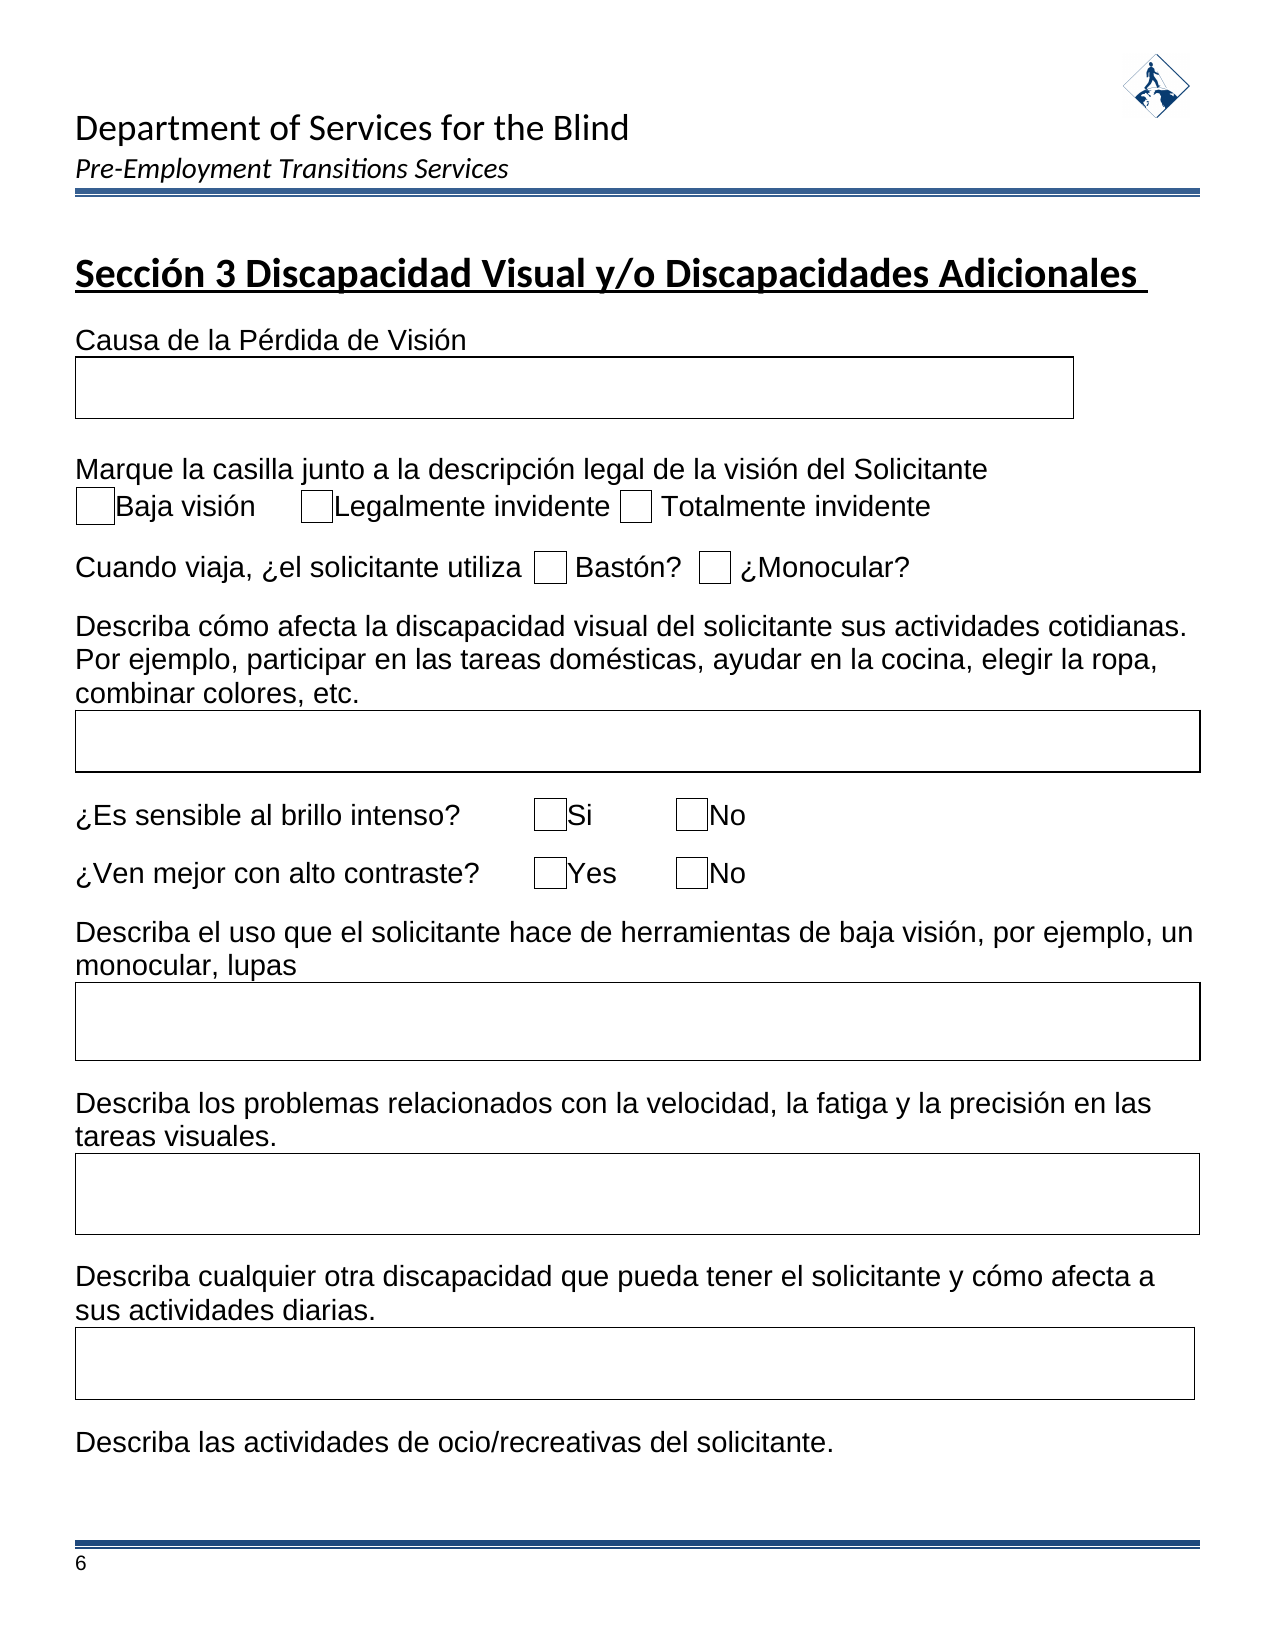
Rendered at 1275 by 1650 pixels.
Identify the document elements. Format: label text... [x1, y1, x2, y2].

table_header [76, 711, 1199, 771]
text Cuando viaja, ¿el solicitante utiliza Bastón? ¿Monocular? [75, 550, 1200, 584]
text ¿Es sensible al brillo intenso? Si No [75, 797, 1200, 831]
table_header [76, 983, 1199, 1059]
text Baja visión Legalmente invidente Totalmente invidente [75, 486, 1200, 525]
text Marque la casilla junto a la descripción legal de la visión del Solicitante [75, 452, 1200, 486]
text Causa de la Pérdida de Visión [75, 323, 1200, 356]
text Describa cualquier otra discapacidad que pueda tener el solicitante y cómo afecta a sus actividades diarias. [75, 1259, 1200, 1327]
table_header [76, 1328, 1194, 1399]
text Describa las actividades de ocio/recreativas del solicitante. [75, 1425, 1200, 1458]
text ¿Ven mejor con alto contraste? Yes No [75, 856, 1200, 889]
text Describa el uso que el solicitante hace de herramientas de baja visión, por ejemplo, un monocular, lupas [75, 914, 1200, 982]
picture [1122, 53, 1190, 118]
table_header [76, 358, 1073, 417]
text Describa cómo afecta la discapacidad visual del solicitante sus actividades cotidianas. Por ejemplo, participar en las tareas domésticas, ayudar en la cocina, elegir la ropa, combinar colores, etc. [75, 609, 1200, 709]
text Describa los problemas relacionados con la velocidad, la fatiga y la precisión en las tareas visuales. [75, 1086, 1200, 1153]
subtitle Sección 3 Discapacidad Visual y/o Discapacidades Adicionales [75, 247, 1200, 298]
table_header [76, 1154, 1199, 1233]
